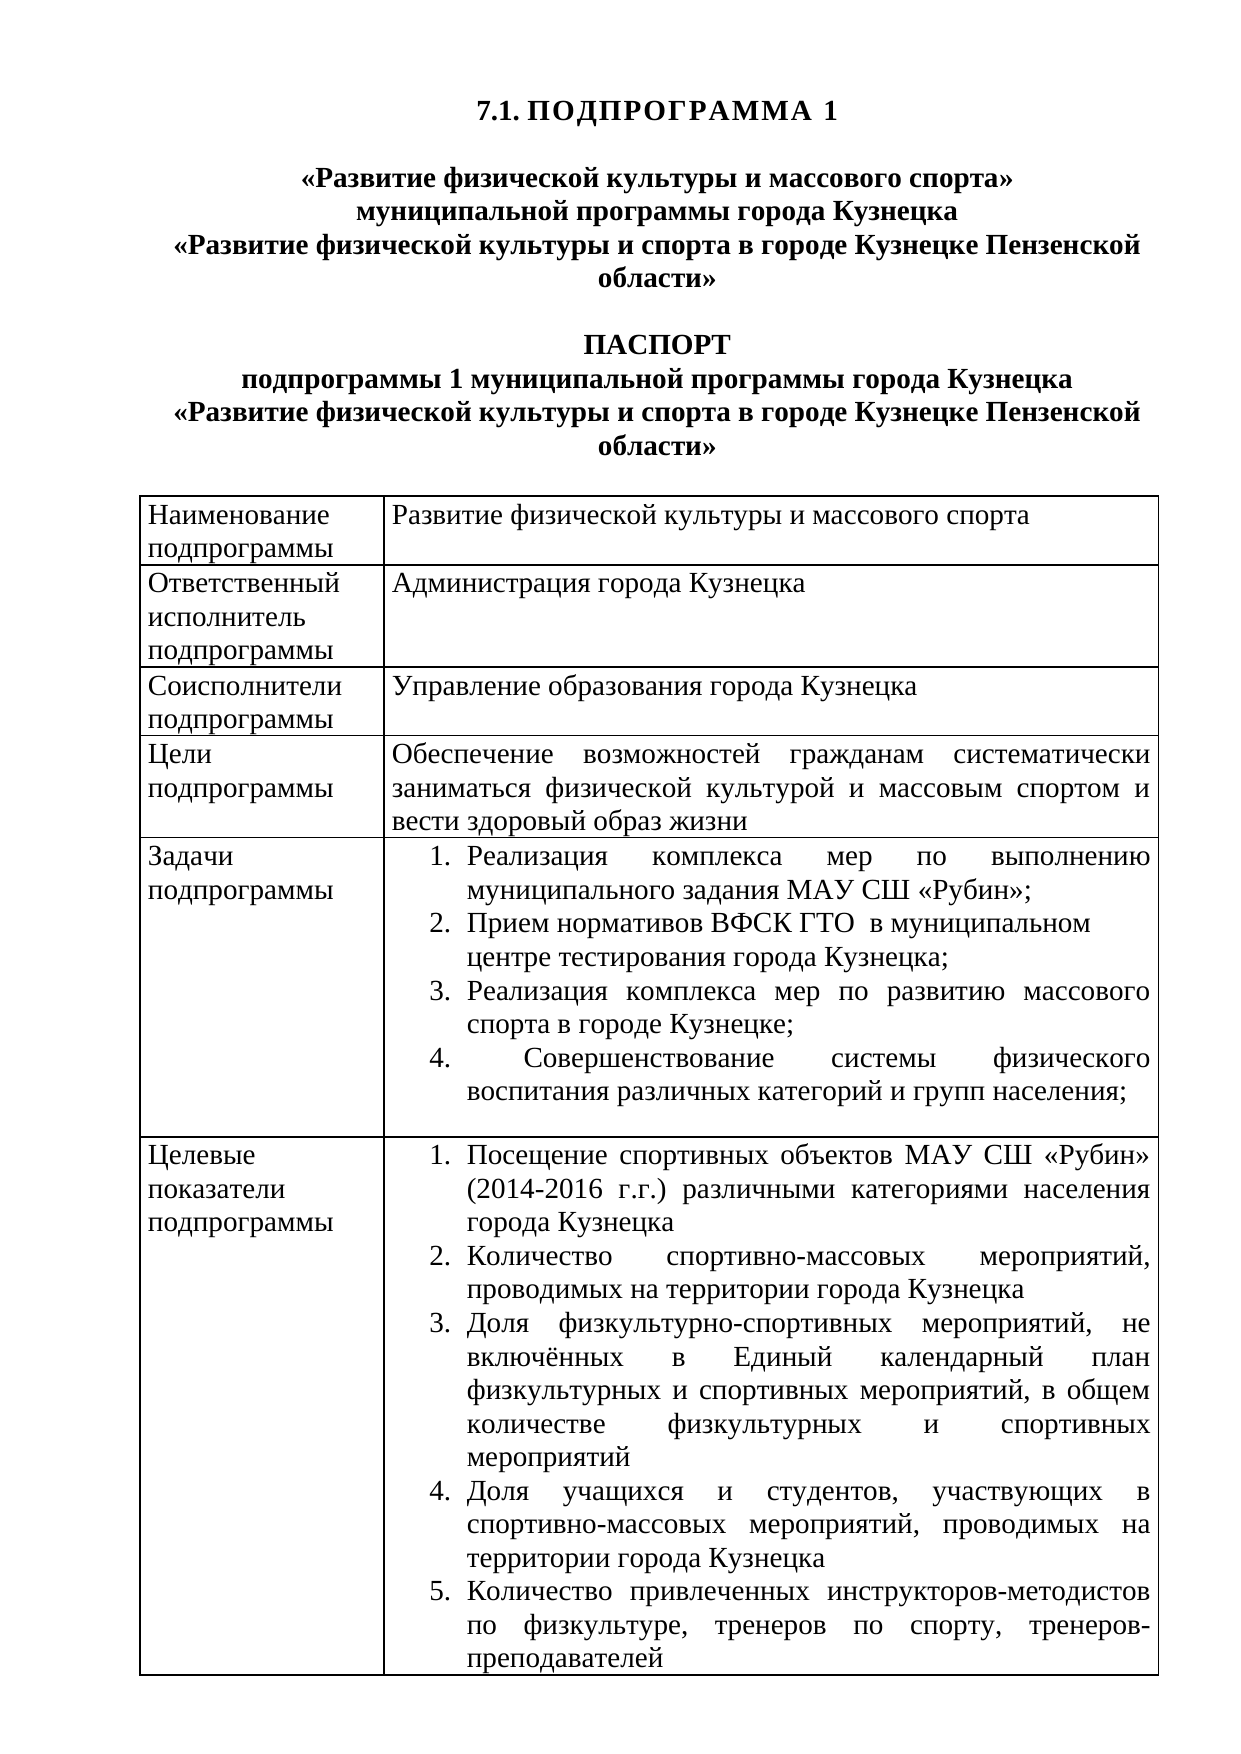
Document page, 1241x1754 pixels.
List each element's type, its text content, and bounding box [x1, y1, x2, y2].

table_cell Управление образования города Кузнецка [385, 668, 1158, 735]
table_cell Обеспечение возможностей гражданам систематически заниматься физической культурой и массовым спортом и вести здоровый образ жизни [385, 736, 1158, 837]
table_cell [385, 1138, 1158, 1674]
table_cell Цели подпрограммы [141, 736, 383, 837]
table_header Развитие физической культуры и массового спорта [385, 497, 1158, 564]
table_cell Ответственный исполнитель подпрограммы [141, 566, 383, 666]
text ПАСПОРТ [148, 327, 1166, 361]
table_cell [141, 1138, 383, 1674]
table_header Наименование подпрограммы [141, 497, 383, 564]
text «Развитие физической культуры и спорта в городе Кузнецке Пензенской области» [148, 394, 1166, 462]
text «Развитие физической культуры и спорта в городе Кузнецке Пензенской области» [148, 227, 1166, 294]
text муниципальной программы города Кузнецка [148, 193, 1166, 227]
table_cell Администрация города Кузнецка [385, 566, 1158, 666]
table_cell Реализация комплекса мер по выполнению муниципального задания МАУ СШ «Рубин»; Прием нормативов ВФСК ГТО в муниципальном центре тестирования города Кузнецка; Реализация комплекса мер по развитию массового спорта в городе Кузнецке; Совершенствование системы физического воспитания различных категорий и групп населения; [385, 838, 1158, 1136]
text подпрограммы 1 муниципальной программы города Кузнецка [148, 361, 1166, 394]
table_cell Задачи подпрограммы [141, 838, 383, 1136]
text 7.1. ПОДПРОГРАММА 1 [148, 93, 1166, 126]
table_cell Соисполнители подпрограммы [141, 668, 383, 735]
text «Развитие физической культуры и массового спорта» [148, 160, 1166, 193]
